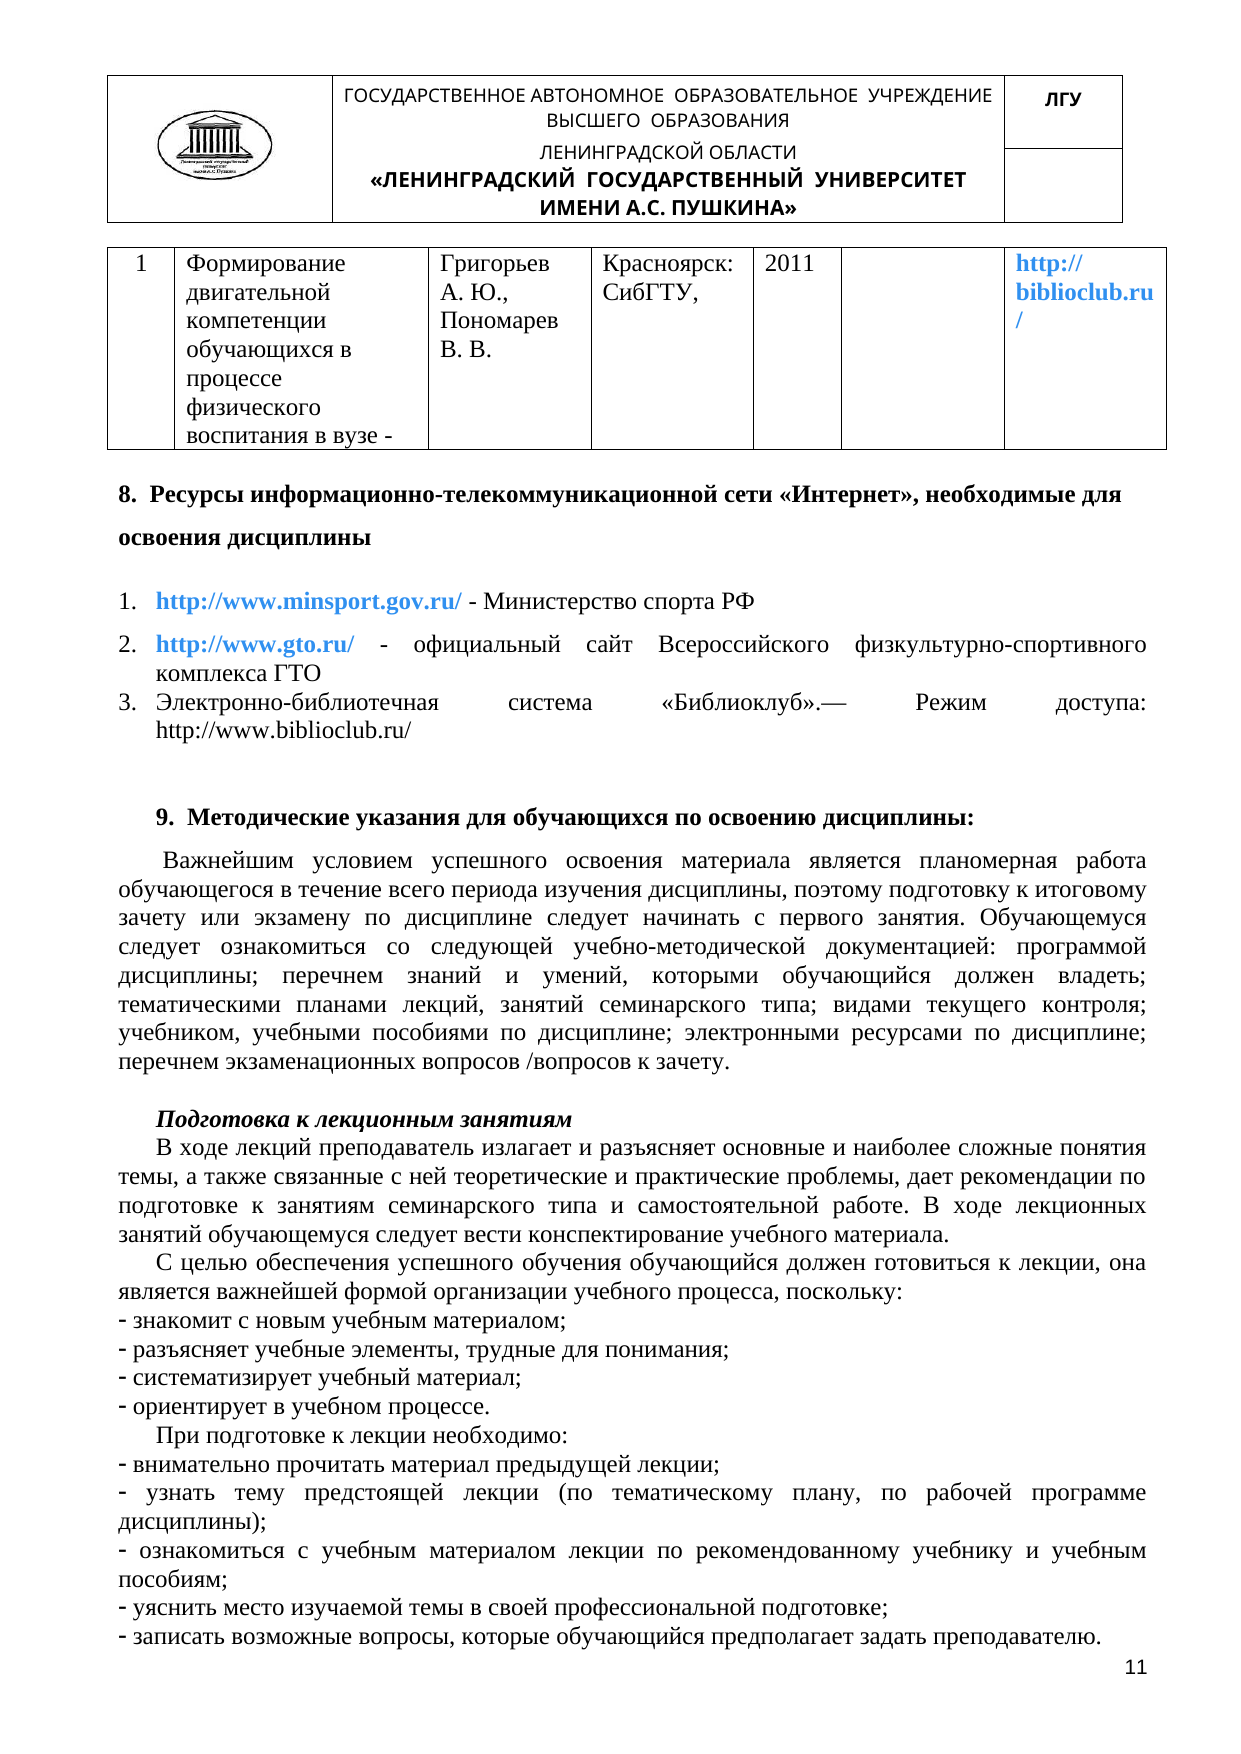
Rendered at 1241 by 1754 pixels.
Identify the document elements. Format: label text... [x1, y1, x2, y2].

text узнать тему предстоящей лекции (по тематическому плану, по рабочей программе дисциплины); [118, 1477, 1147, 1535]
text знакомит с новым учебным материалом; [118, 1305, 1147, 1334]
list Электронно-библиотечная система «Библиоклуб».— Режим доступа: http://www.biblioclub.ru/ [118, 687, 1147, 744]
text С целью обеспечения успешного обучения обучающийся должен готовиться к лекции, она является важнейшей формой организации учебного процесса, поскольку: [118, 1247, 1147, 1305]
text При подготовке к лекции необходимо: [118, 1420, 1147, 1449]
list 9. Методические указания для обучающихся по освоению дисциплины: [156, 802, 1147, 831]
list http://www.minsport.gov.ru/ - Министерство спорта РФ [118, 586, 1147, 615]
text уяснить место изучаемой темы в своей профессиональной подготовке; [118, 1592, 1147, 1621]
list http://www.gto.ru/ - официальный сайт Всероссийского физкультурно-спортивного комплекса ГТО [118, 629, 1147, 687]
text Подготовка к лекционным занятиям [118, 1104, 1147, 1132]
text записать возможные вопросы, которые обучающийся предполагает задать преподавателю. [118, 1621, 1147, 1650]
table_cell Красноярск: СибГТУ, [592, 248, 753, 449]
table_cell http://biblioclub.ru/ [1005, 248, 1166, 449]
text внимательно прочитать материал предыдущей лекции; [118, 1449, 1147, 1477]
table_cell [842, 248, 1004, 449]
text ориентирует в учебном процессе. [118, 1391, 1147, 1420]
text 8. Ресурсы информационно-телекоммуникационной сети «Интернет», необходимые для освоения дисциплины [118, 479, 1147, 551]
table_cell Григорьев А. Ю., Пономарев В. В. [429, 248, 591, 449]
text ознакомиться с учебным материалом лекции по рекомендованному учебнику и учебным пособиям; [118, 1535, 1147, 1592]
table_cell 1 [108, 248, 174, 449]
picture [129, 79, 310, 212]
text В ходе лекций преподаватель излагает и разъясняет основные и наиболее сложные понятия темы, а также связанные с ней теоретические и практические проблемы, дает рекомендации по подготовке к занятиям семинарского типа и самостоятельной работе. В ходе лекционных занятий обучающемуся следует вести конспектирование учебного материала. [118, 1132, 1147, 1247]
text разъясняет учебные элементы, трудные для понимания; [118, 1334, 1147, 1362]
text Важнейшим условием успешного освоения материала является планомерная работа обучающегося в течение всего периода изучения дисциплины, поэтому подготовку к итоговому зачету или экзамену по дисциплине следует начинать с первого занятия. Обучающемуся следует ознакомиться со следующей учебно-методической документацией: программой дисциплины; перечнем знаний и умений, которыми обучающийся должен владеть; тематическими планами лекций, занятий семинарского типа; видами текущего контроля; учебником, учебными пособиями по дисциплине; электронными ресурсами по дисциплине; перечнем экзаменационных вопросов /вопросов к зачету. [118, 845, 1147, 1075]
table_cell 2011 [754, 248, 841, 449]
text систематизирует учебный материал; [118, 1362, 1147, 1391]
